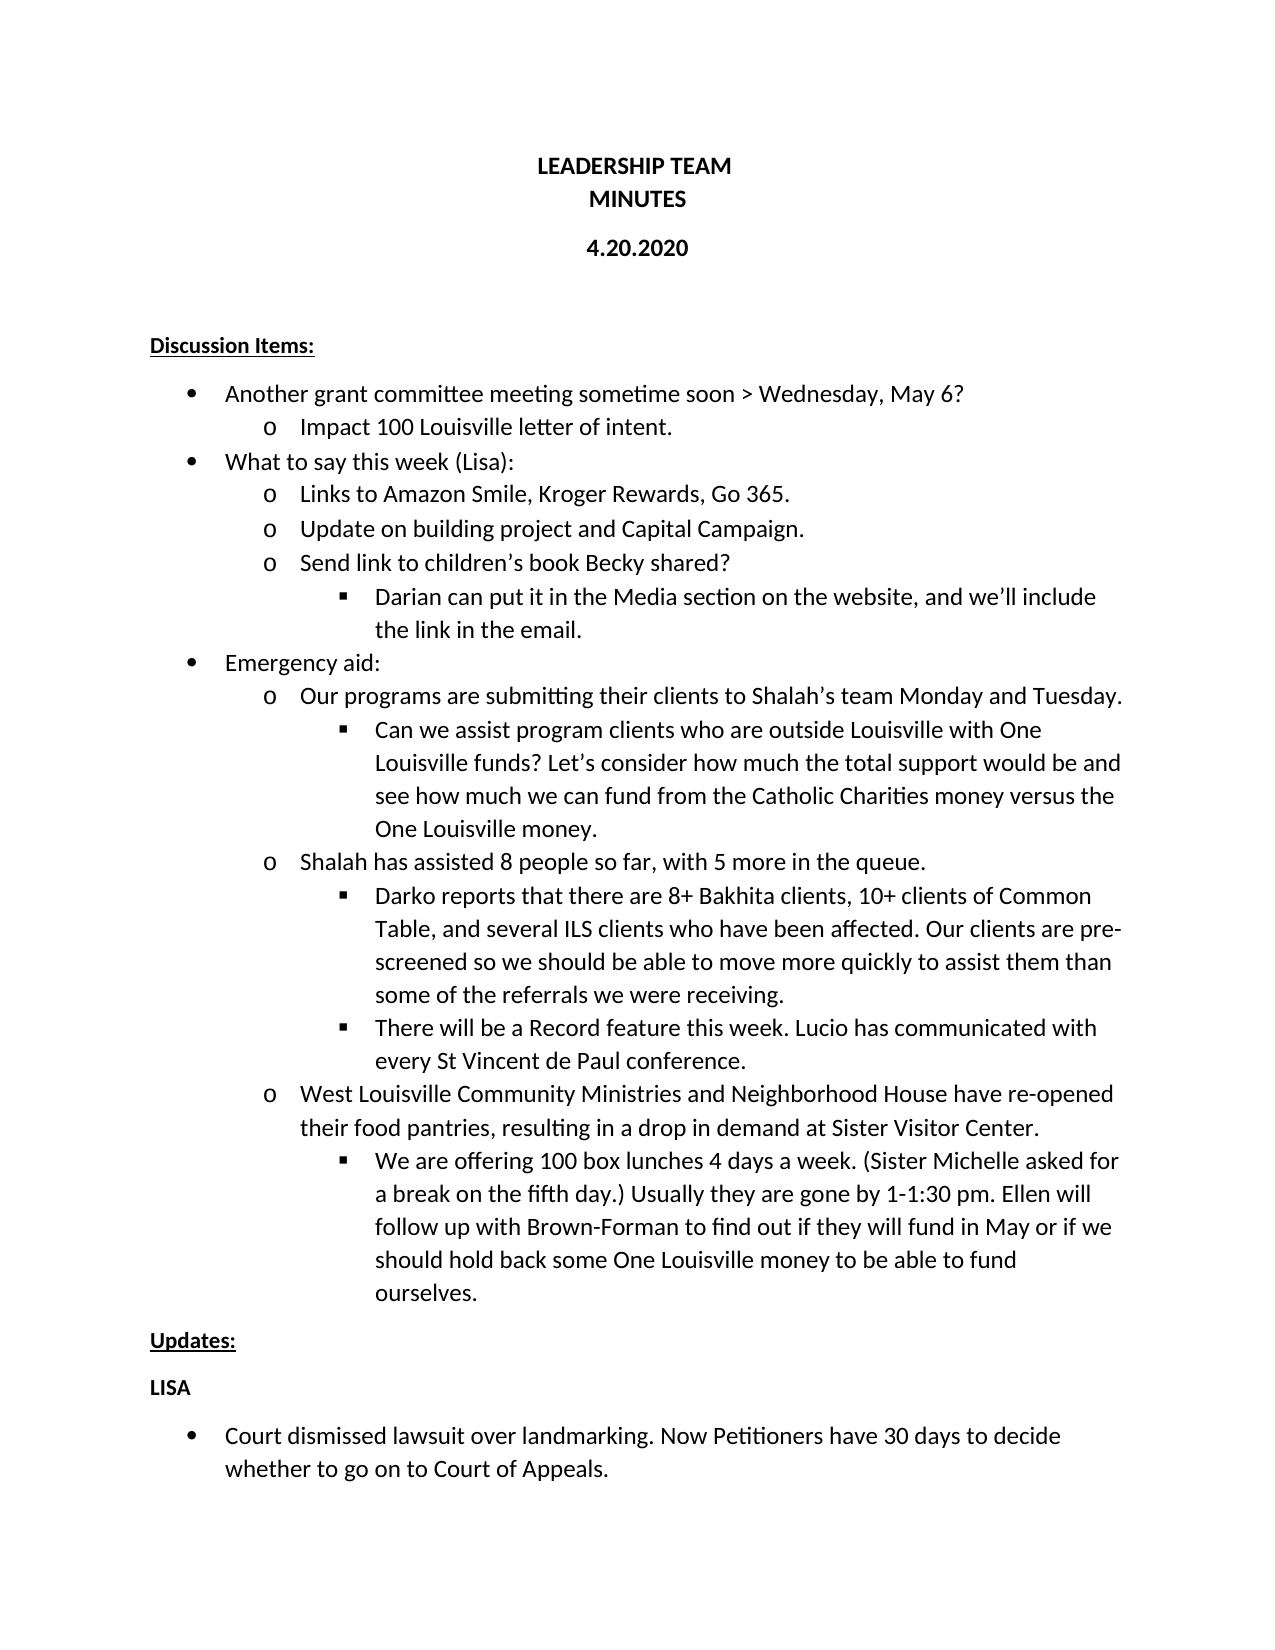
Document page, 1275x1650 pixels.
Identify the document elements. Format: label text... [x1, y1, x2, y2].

list Update on building project and Capital Campaign. [262, 513, 1125, 545]
list There will be a Record feature this week. Lucio has communicated with every St Vincent de Paul conference. [337, 1012, 1125, 1076]
list West Louisville Community Ministries and Neighborhood House have re-opened their food pantries, resulting in a drop in demand at Sister Visitor Center. [262, 1078, 1125, 1143]
text Discussion Items: [150, 332, 1125, 360]
text LEADERSHIP TEAM MINUTES [150, 150, 1125, 213]
text 4.20.2020 [150, 232, 1125, 263]
list What to say this week (Lisa): [187, 446, 1125, 476]
list Darian can put it in the Media section on the website, and we’ll include the link in the email. [337, 581, 1125, 645]
list We are offering 100 box lunches 4 days a week. (Sister Michelle asked for a break on the fifth day.) Usually they are gone by 1-1:30 pm. Ellen will follow up with Brown-Forman to find out if they will fund in May or if we should hold back some One Louisville money to be able to fund ourselves. [337, 1145, 1125, 1307]
list Darko reports that there are 8+ Bakhita clients, 10+ clients of Common Table, and several ILS clients who have been affected. Our clients are pre-screened so we should be able to move more quickly to assist them than some of the referrals we were receiving. [337, 880, 1125, 1010]
list Impact 100 Louisville letter of intent. [262, 411, 1125, 443]
text LISA [150, 1373, 1125, 1401]
list Court dismissed lawsuit over landmarking. Now Petitioners have 30 days to decide whether to go on to Court of Appeals. [187, 1420, 1125, 1483]
list Shalah has assisted 8 people so far, with 5 more in the queue. [262, 846, 1125, 878]
list Another grant committee meeting sometime soon > Wednesday, May 6? [187, 378, 1125, 409]
list Links to Amazon Smile, Kroger Rewards, Go 365. [262, 479, 1125, 510]
list Can we assist program clients who are outside Louisville with One Louisville funds? Let’s consider how much the total support would be and see how much we can fund from the Catholic Charities money versus the One Louisville money. [337, 714, 1125, 844]
text Updates: [150, 1326, 1125, 1354]
list Send link to children’s book Becky shared? [262, 547, 1125, 579]
list Emergency aid: [187, 647, 1125, 678]
list Our programs are submitting their clients to Shalah’s team Monday and Tuesday. [262, 680, 1125, 712]
